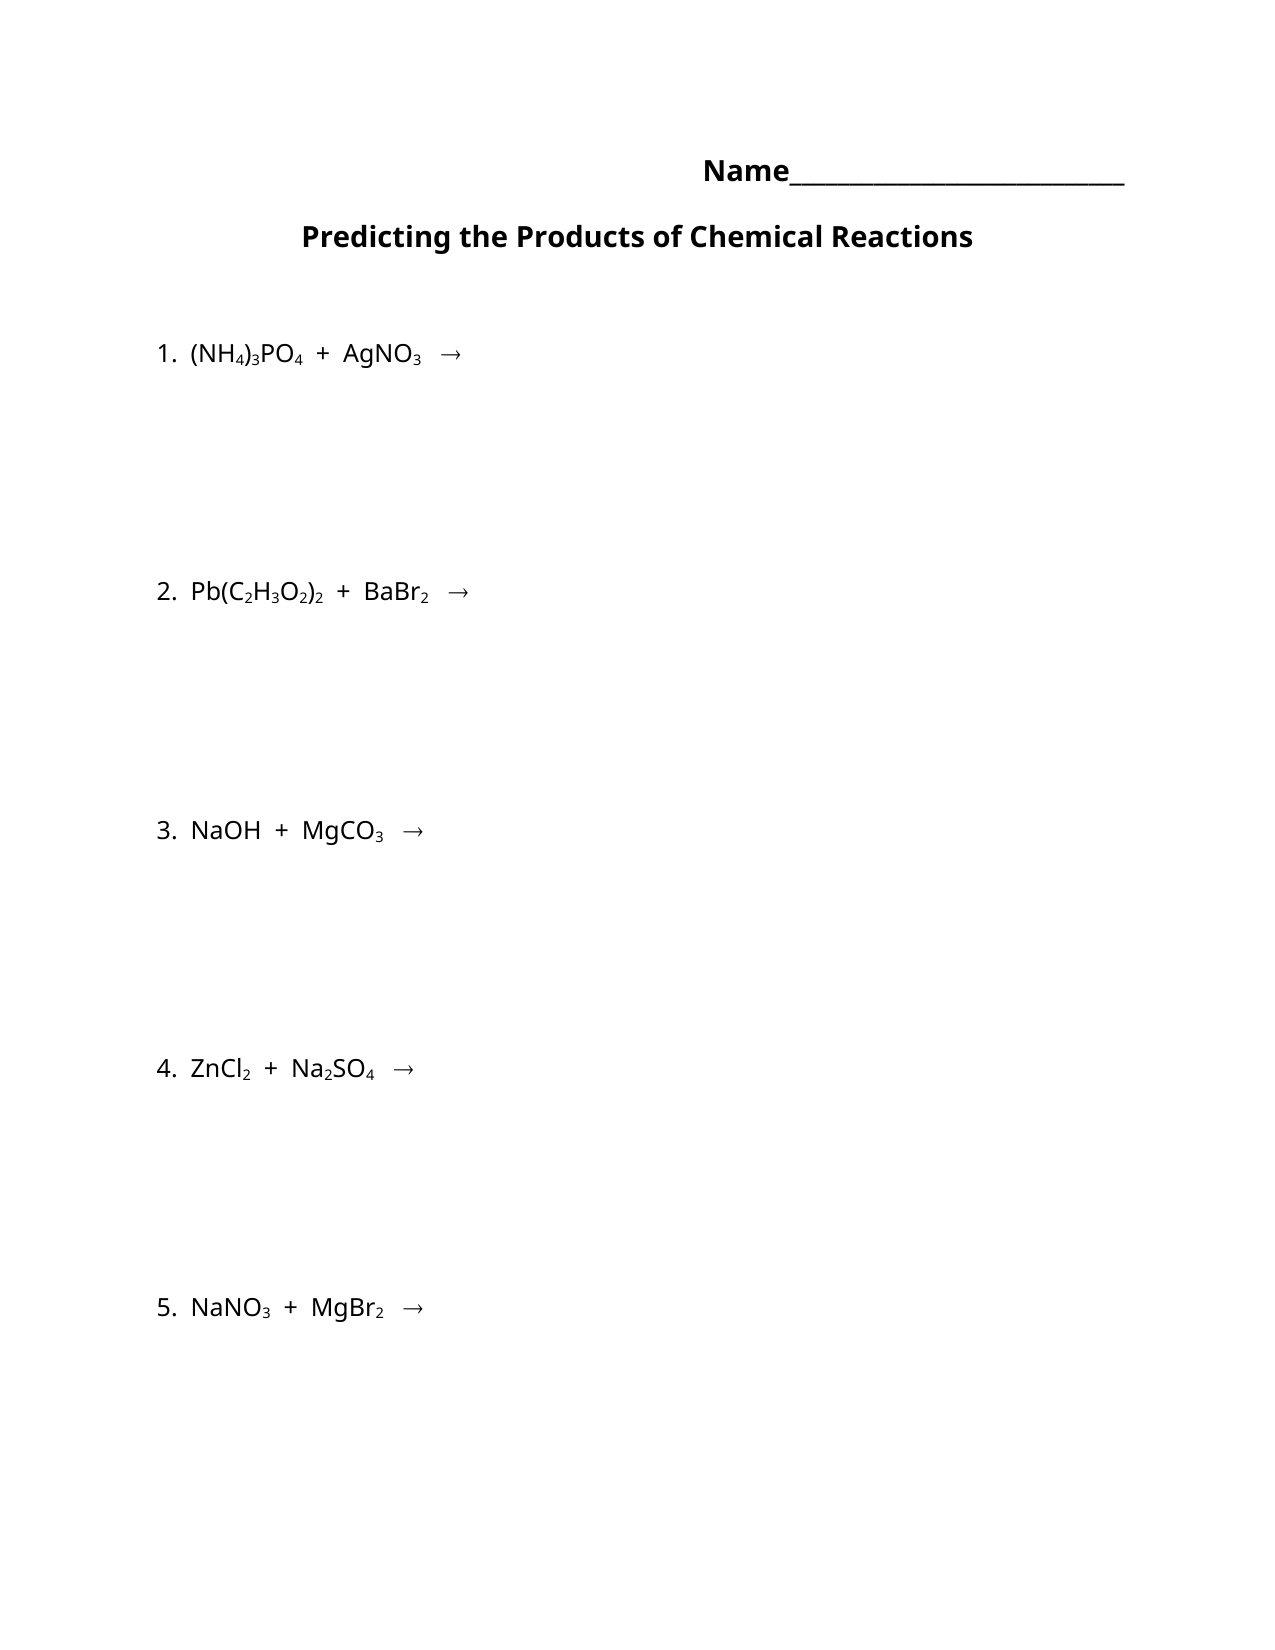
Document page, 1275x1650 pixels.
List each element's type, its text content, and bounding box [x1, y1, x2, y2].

text 3. NaOH + MgCO3 [150, 812, 1125, 846]
text Name____________________________ [150, 150, 1125, 190]
text 4. ZnCl2 + Na2SO4 [150, 1051, 1125, 1085]
text Predicting the Products of Chemical Reactions [150, 216, 1125, 256]
text 5. NaNO3 + MgBr2 [150, 1289, 1125, 1323]
text 2. Pb(C2H3O2)2 + BaBr2 [150, 574, 1125, 608]
text 1. (NH4)3PO4 + AgNO3 [150, 336, 1125, 369]
